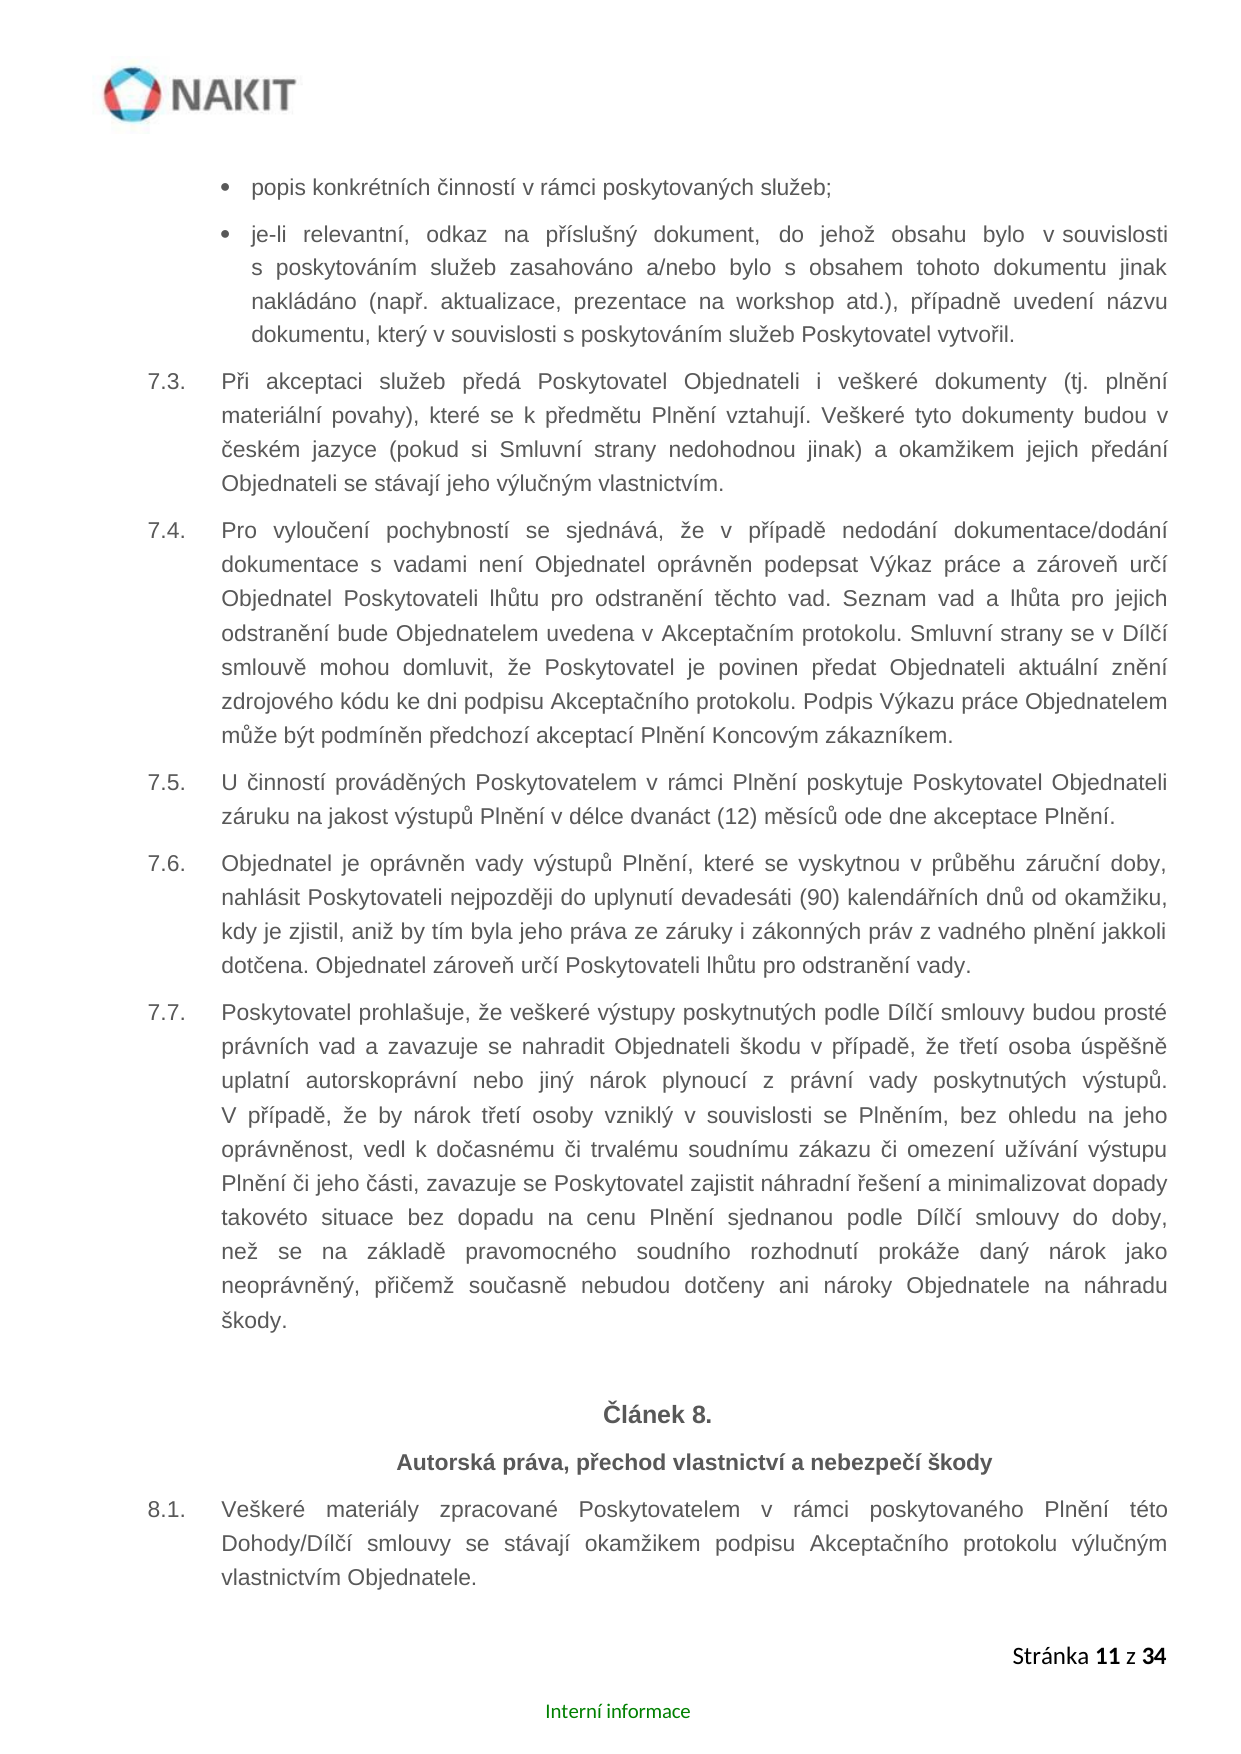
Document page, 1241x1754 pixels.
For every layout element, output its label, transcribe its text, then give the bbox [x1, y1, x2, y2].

list Poskytovatel prohlašuje, že veškeré výstupy poskytnutých podle Dílčí smlouvy budou prosté právních vad a zavazuje se nahradit Objednateli škodu v případě, že třetí osoba úspěšně uplatní autorskoprávní nebo jiný nárok plynoucí z právní vady poskytnutých výstupů. V případě, že by nárok třetí osoby vzniklý v souvislosti se Plněním, bez ohledu na jeho oprávněnost, vedl k dočasnému či trvalému soudnímu zákazu či omezení užívání výstupu Plnění či jeho části, zavazuje se Poskytovatel zajistit náhradní řešení a minimalizovat dopady takovéto situace bez dopadu na cenu Plnění sjednanou podle Dílčí smlouvy do doby, než se na základě pravomocného soudního rozhodnutí prokáže daný nárok jako neoprávněný, přičemž současně nebudou dotčeny ani nároky Objednatele na náhradu škody. [147, 999, 1168, 1333]
picture [92, 56, 303, 134]
list Při akceptaci služeb předá Poskytovatel Objednateli i veškeré dokumenty (tj. plnění materiální povahy), které se k předmětu Plnění vztahují. Veškeré tyto dokumenty budou v českém jazyce (pokud si Smluvní strany nedohodnou jinak) a okamžikem jejich předání Objednateli se stávají jeho výlučným vlastnictvím. [147, 368, 1168, 497]
subtitle Článek 8. [323, 1400, 992, 1429]
subtitle Autorská práva, přechod vlastnictví a nebezpečí škody [396, 1449, 1182, 1476]
list je-li relevantní, odkaz na příslušný dokument, do jehož obsahu bylo v souvislosti s poskytováním služeb zasahováno a/nebo bylo s obsahem tohoto dokumentu jinak nakládáno (např. aktualizace, prezentace na workshop atd.), případně uvedení názvu dokumentu, který v souvislosti s poskytováním služeb Poskytovatel vytvořil. [221, 221, 1168, 348]
list Veškeré materiály zpracované Poskytovatelem v rámci poskytovaného Plnění této Dohody/Dílčí smlouvy se stávají okamžikem podpisu Akceptačního protokolu výlučným vlastnictvím Objednatele. [147, 1496, 1168, 1591]
list U činností prováděných Poskytovatelem v rámci Plnění poskytuje Poskytovatel Objednateli záruku na jakost výstupů Plnění v délce dvanáct (12) měsíců ode dne akceptace Plnění. [147, 769, 1168, 829]
list popis konkrétních činností v rámci poskytovaných služeb; [221, 174, 1182, 200]
list Objednatel je oprávněn vady výstupů Plnění, které se vyskytnou v průběhu záruční doby, nahlásit Poskytovateli nejpozději do uplynutí devadesáti (90) kalendářních dnů od okamžiku, kdy je zjistil, aniž by tím byla jeho práva ze záruky i zákonných práv z vadného plnění jakkoli dotčena. Objednatel zároveň určí Poskytovateli lhůtu pro odstranění vady. [147, 850, 1168, 979]
list Pro vyloučení pochybností se sjednává, že v případě nedodání dokumentace/dodání dokumentace s vadami není Objednatel oprávněn podepsat Výkaz práce a zároveň určí Objednatel Poskytovateli lhůtu pro odstranění těchto vad. Seznam vad a lhůta pro jejich odstranění bude Objednatelem uvedena v Akceptačním protokolu. Smluvní strany se v Dílčí smlouvě mohou domluvit, že Poskytovatel je povinen předat Objednateli aktuální znění zdrojového kódu ke dni podpisu Akceptačního protokolu. Podpis Výkazu práce Objednatelem může být podmíněn předchozí akceptací Plnění Koncovým zákazníkem. [147, 517, 1168, 748]
